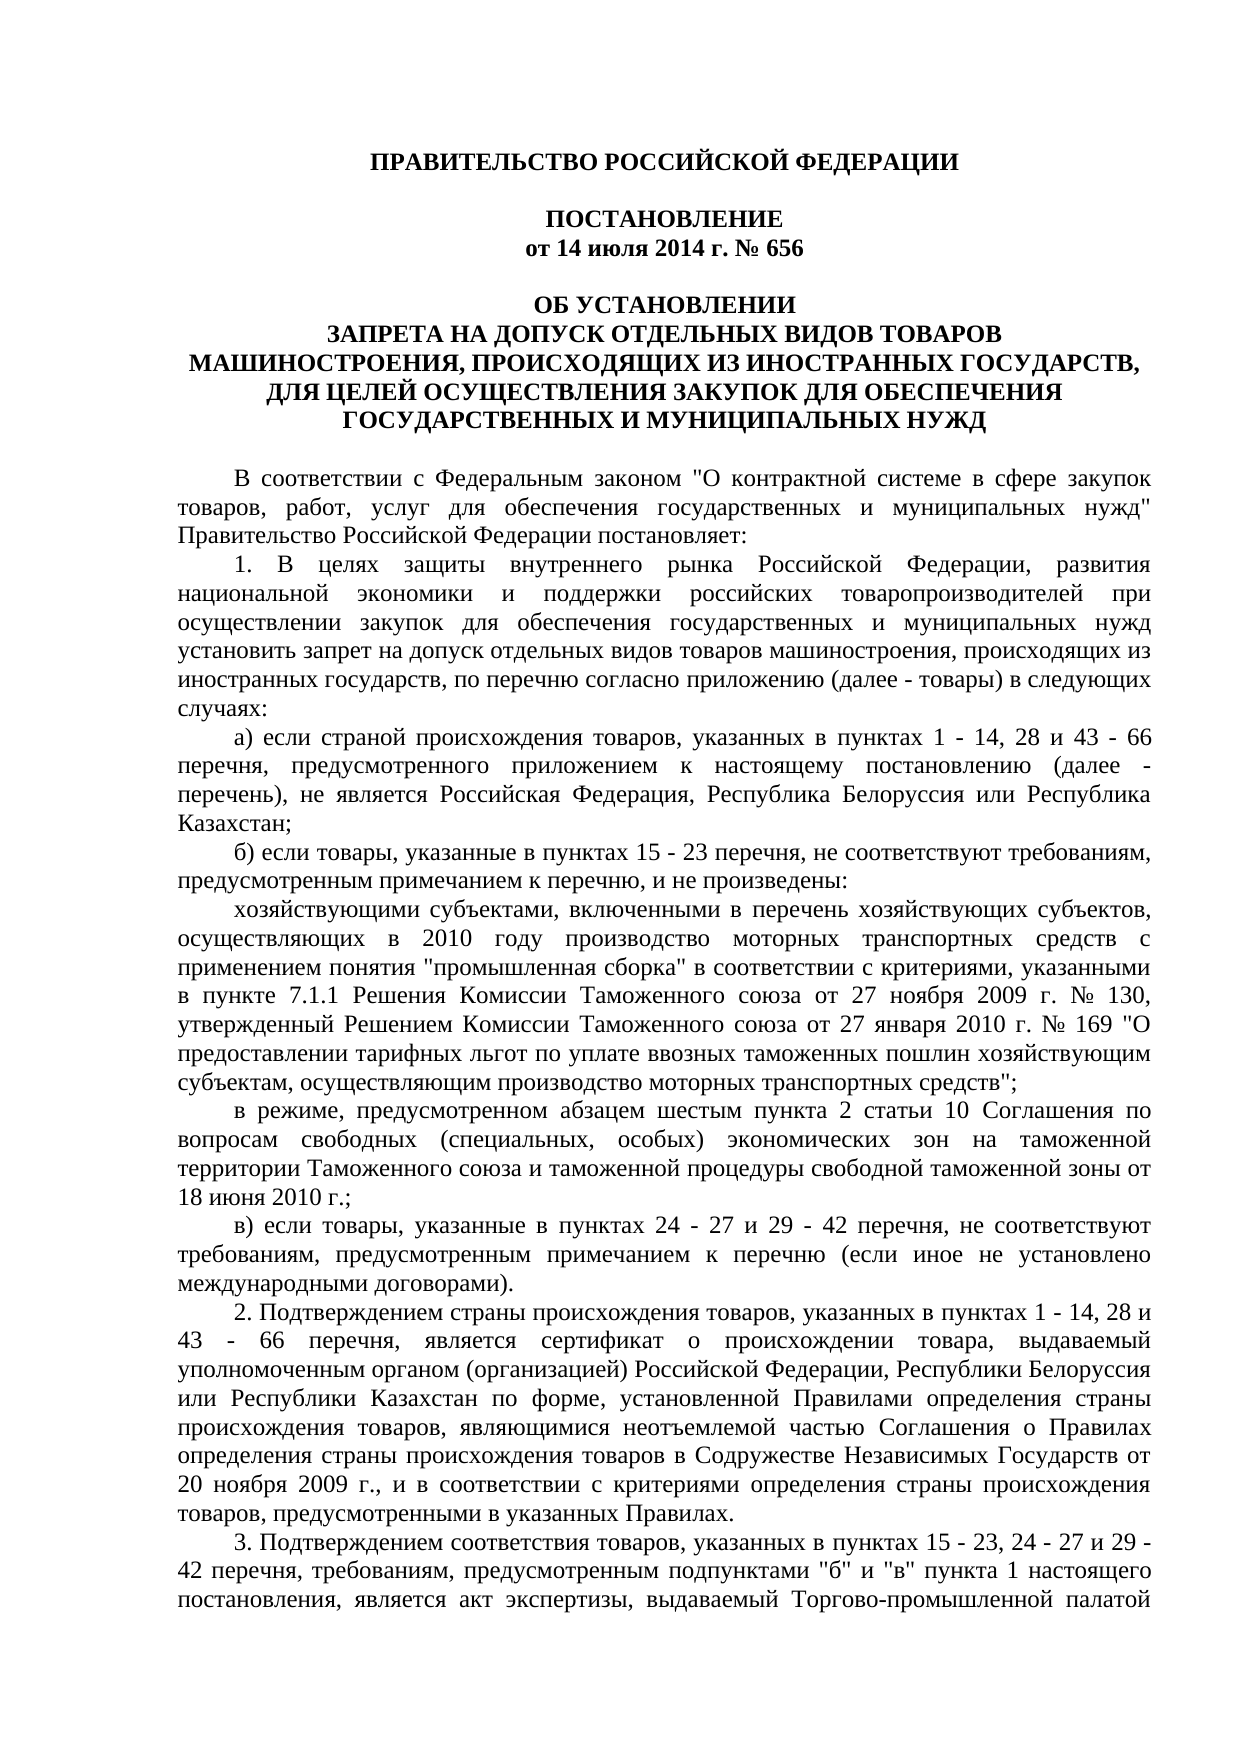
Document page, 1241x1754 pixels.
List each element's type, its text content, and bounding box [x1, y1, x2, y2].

text ГОСУДАРСТВЕННЫХ И МУНИЦИПАЛЬНЫХ НУЖД [177, 406, 1152, 434]
text 2. Подтверждением страны происхождения товаров, указанных в пунктах 1 - 14, 28 и 43 - 66 перечня, является сертификат о происхождении товара, выдаваемый уполномоченным органом (организацией) Российской Федерации, Республики Белоруссия или Республики Казахстан по форме, установленной Правилами определения страны происхождения товаров, являющимися неотъемлемой частью Соглашения о Правилах определения страны происхождения товаров в Содружестве Независимых Государств от 20 ноября 2009 г., и в соответствии с критериями определения страны происхождения товаров, предусмотренными в указанных Правилах. [177, 1297, 1152, 1527]
text ОБ УСТАНОВЛЕНИИ [177, 291, 1152, 319]
text хозяйствующими субъектами, включенными в перечень хозяйствующих субъектов, осуществляющих в 2010 году производство моторных транспортных средств с применением понятия "промышленная сборка" в соответствии с критериями, указанными в пункте 7.1.1 Решения Комиссии Таможенного союза от 27 ноября 2009 г. № 130, утвержденный Решением Комиссии Таможенного союза от 27 января 2010 г. № 169 "О предоставлении тарифных льгот по уплате ввозных таможенных пошлин хозяйствующим субъектам, осуществляющим производство моторных транспортных средств"; [177, 894, 1152, 1096]
text в режиме, предусмотренном абзацем шестым пункта 2 статьи 10 Соглашения по вопросам свободных (специальных, особых) экономических зон на таможенной территории Таможенного союза и таможенной процедуры свободной таможенной зоны от 18 июня 2010 г.; [177, 1096, 1152, 1211]
text а) если страной происхождения товаров, указанных в пунктах 1 - 14, 28 и 43 - 66 перечня, предусмотренного приложением к настоящему постановлению (далее - перечень), не является Российская Федерация, Республика Белоруссия или Республика Казахстан; [177, 722, 1152, 837]
text МАШИНОСТРОЕНИЯ, ПРОИСХОДЯЩИХ ИЗ ИНОСТРАННЫХ ГОСУДАРСТВ, [177, 348, 1152, 377]
text ПОСТАНОВЛЕНИЕ [177, 204, 1152, 233]
text ПРАВИТЕЛЬСТВО РОССИЙСКОЙ ФЕДЕРАЦИИ [177, 147, 1152, 176]
text в) если товары, указанные в пунктах 24 - 27 и 29 - 42 перечня, не соответствуют требованиям, предусмотренным примечанием к перечню (если иное не установлено международными договорами). [177, 1211, 1152, 1297]
text В соответствии с Федеральным законом "О контрактной системе в сфере закупок товаров, работ, услуг для обеспечения государственных и муниципальных нужд" Правительство Российской Федерации постановляет: [177, 463, 1152, 549]
text б) если товары, указанные в пунктах 15 - 23 перечня, не соответствуют требованиям, предусмотренным примечанием к перечню, и не произведены: [177, 837, 1152, 894]
text ДЛЯ ЦЕЛЕЙ ОСУЩЕСТВЛЕНИЯ ЗАКУПОК ДЛЯ ОБЕСПЕЧЕНИЯ [177, 377, 1152, 406]
text 1. В целях защиты внутреннего рынка Российской Федерации, развития национальной экономики и поддержки российских товаропроизводителей при осуществлении закупок для обеспечения государственных и муниципальных нужд установить запрет на допуск отдельных видов товаров машиностроения, происходящих из иностранных государств, по перечню согласно приложению (далее - товары) в следующих случаях: [177, 549, 1152, 722]
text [177, 1527, 1152, 1613]
text от 14 июля 2014 г. № 656 [177, 233, 1152, 262]
text ЗАПРЕТА НА ДОПУСК ОТДЕЛЬНЫХ ВИДОВ ТОВАРОВ [177, 319, 1152, 348]
